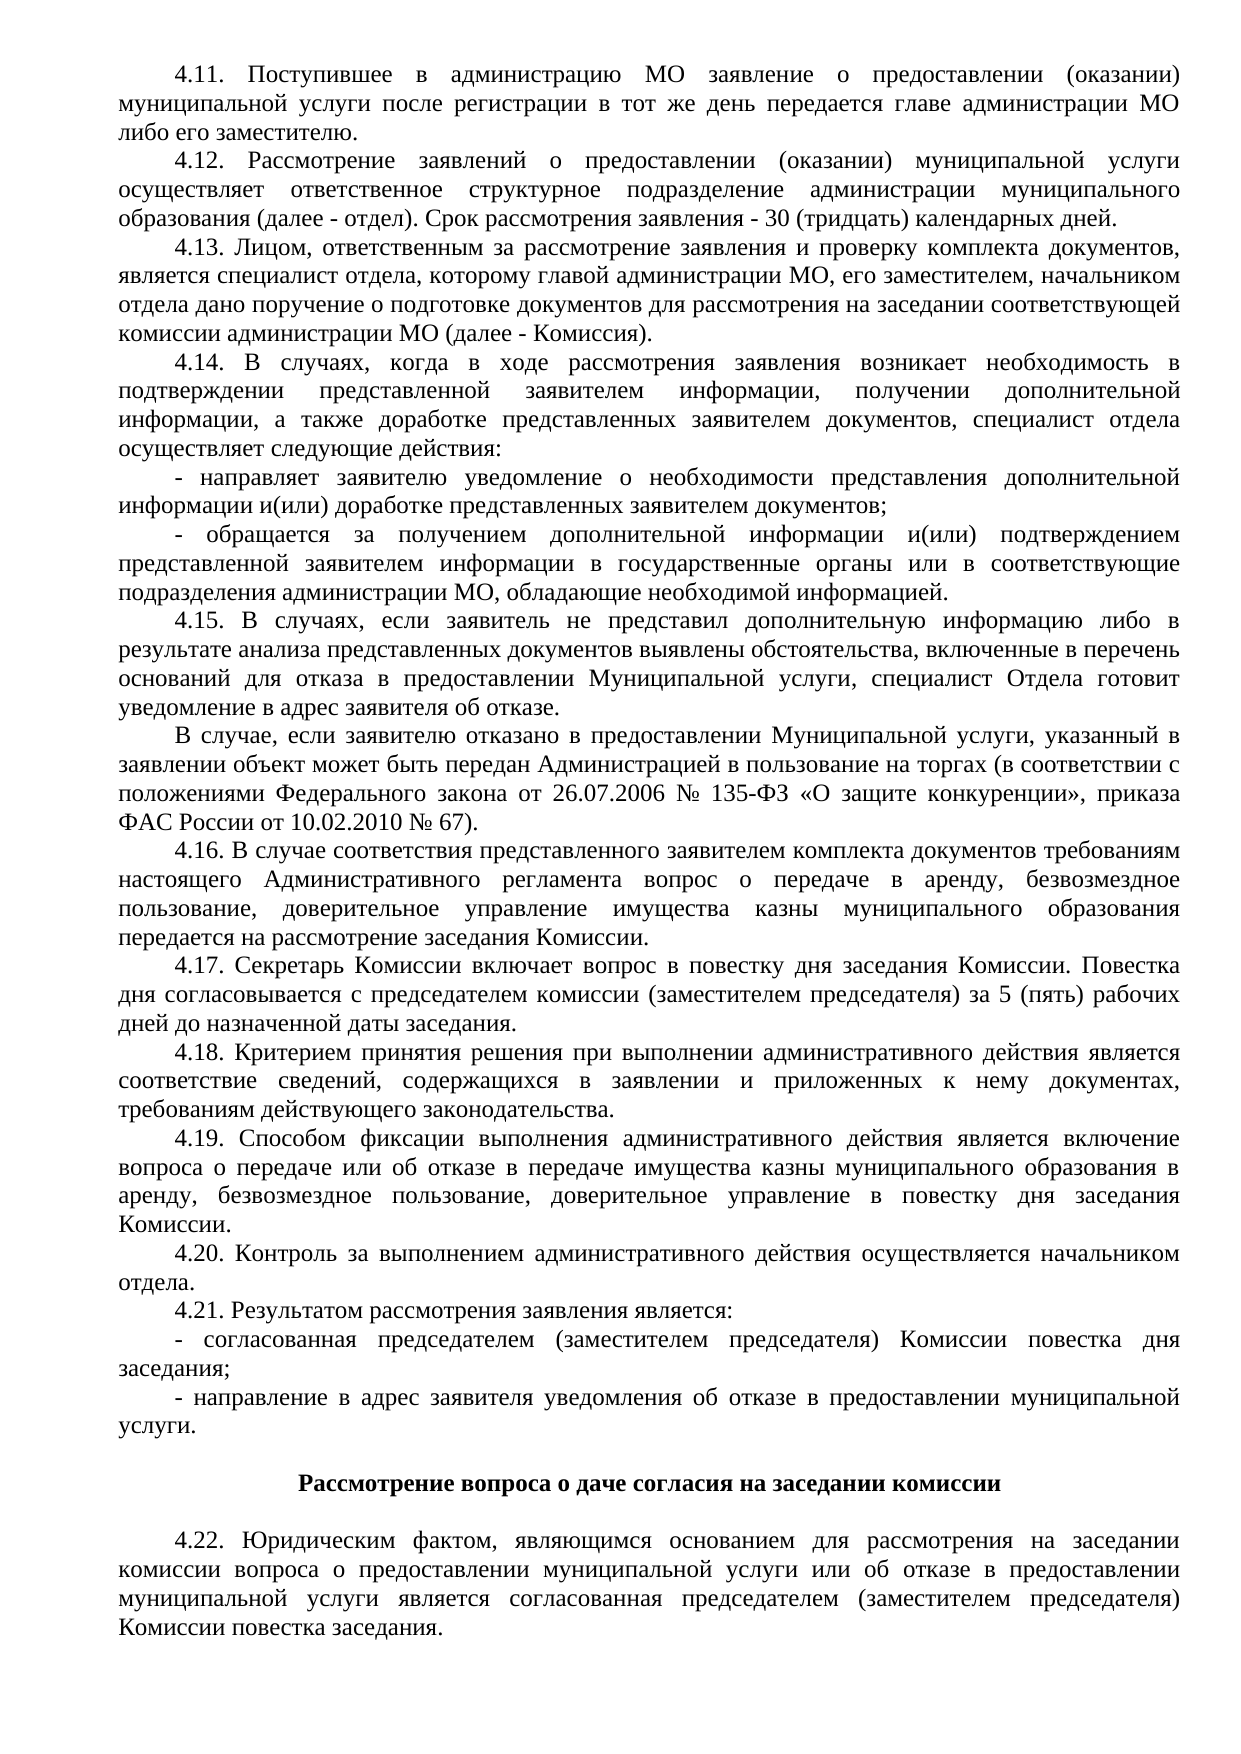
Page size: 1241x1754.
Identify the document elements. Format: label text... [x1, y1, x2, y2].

text 4.17. Секретарь Комиссии включает вопрос в повестку дня заседания Комиссии. Повестка дня согласовывается с председателем комиссии (заместителем председателя) за 5 (пять) рабочих дней до назначенной даты заседания. [118, 950, 1181, 1037]
text 4.18. Критерием принятия решения при выполнении административного действия является соответствие сведений, содержащихся в заявлении и приложенных к нему документах, требованиям действующего законодательства. [118, 1037, 1181, 1123]
text 4.19. Способом фиксации выполнения административного действия является включение вопроса о передаче или об отказе в передаче имущества казны муниципального образования в аренду, безвозмездное пользование, доверительное управление в повестку дня заседания Комиссии. [118, 1123, 1181, 1238]
text 4.21. Результатом рассмотрения заявления является: [118, 1295, 1181, 1324]
text Рассмотрение вопроса о даче согласия на заседании комиссии [118, 1468, 1181, 1497]
text В случае, если заявителю отказано в предоставлении Муниципальной услуги, указанный в заявлении объект может быть передан Администрацией в пользование на торгах (в соответствии с положениями Федерального закона от 26.07.2006 № 135-ФЗ «О защите конкуренции», приказа ФАС России от 10.02.2010 № 67). [118, 720, 1181, 835]
text 4.16. В случае соответствия представленного заявителем комплекта документов требованиям настоящего Административного регламента вопрос о передаче в аренду, безвозмездное пользование, доверительное управление имущества казны муниципального образования передается на рассмотрение заседания Комиссии. [118, 835, 1181, 950]
text 4.13. Лицом, ответственным за рассмотрение заявления и проверку комплекта документов, является специалист отдела, которому главой администрации МО, его заместителем, начальником отдела дано поручение о подготовке документов для рассмотрения на заседании соответствующей комиссии администрации МО (далее - Комиссия). [118, 232, 1181, 347]
text 4.11. Поступившее в администрацию МО заявление о предоставлении (оказании) муниципальной услуги после регистрации в тот же день передается главе администрации МО либо его заместителю. [118, 59, 1181, 145]
text - направляет заявителю уведомление о необходимости представления дополнительной информации и(или) доработке представленных заявителем документов; [118, 462, 1181, 519]
text 4.14. В случаях, когда в ходе рассмотрения заявления возникает необходимость в подтверждении представленной заявителем информации, получении дополнительной информации, а также доработке представленных заявителем документов, специалист отдела осуществляет следующие действия: [118, 347, 1181, 462]
text - направление в адрес заявителя уведомления об отказе в предоставлении муниципальной услуги. [118, 1382, 1181, 1439]
text 4.15. В случаях, если заявитель не представил дополнительную информацию либо в результате анализа представленных документов выявлены обстоятельства, включенные в перечень оснований для отказа в предоставлении Муниципальной услуги, специалист Отдела готовит уведомление в адрес заявителя об отказе. [118, 605, 1181, 720]
text 4.12. Рассмотрение заявлений о предоставлении (оказании) муниципальной услуги осуществляет ответственное структурное подразделение администрации муниципального образования (далее - отдел). Срок рассмотрения заявления - 30 (тридцать) календарных дней. [118, 145, 1181, 232]
text 4.22. Юридическим фактом, являющимся основанием для рассмотрения на заседании комиссии вопроса о предоставлении муниципальной услуги или об отказе в предоставлении муниципальной услуги является согласованная председателем (заместителем председателя) Комиссии повестка заседания. [118, 1525, 1181, 1640]
text - согласованная председателем (заместителем председателя) Комиссии повестка дня заседания; [118, 1324, 1181, 1382]
text - обращается за получением дополнительной информации и(или) подтверждением представленной заявителем информации в государственные органы или в соответствующие подразделения администрации МО, обладающие необходимой информацией. [118, 519, 1181, 605]
text 4.20. Контроль за выполнением административного действия осуществляется начальником отдела. [118, 1238, 1181, 1295]
